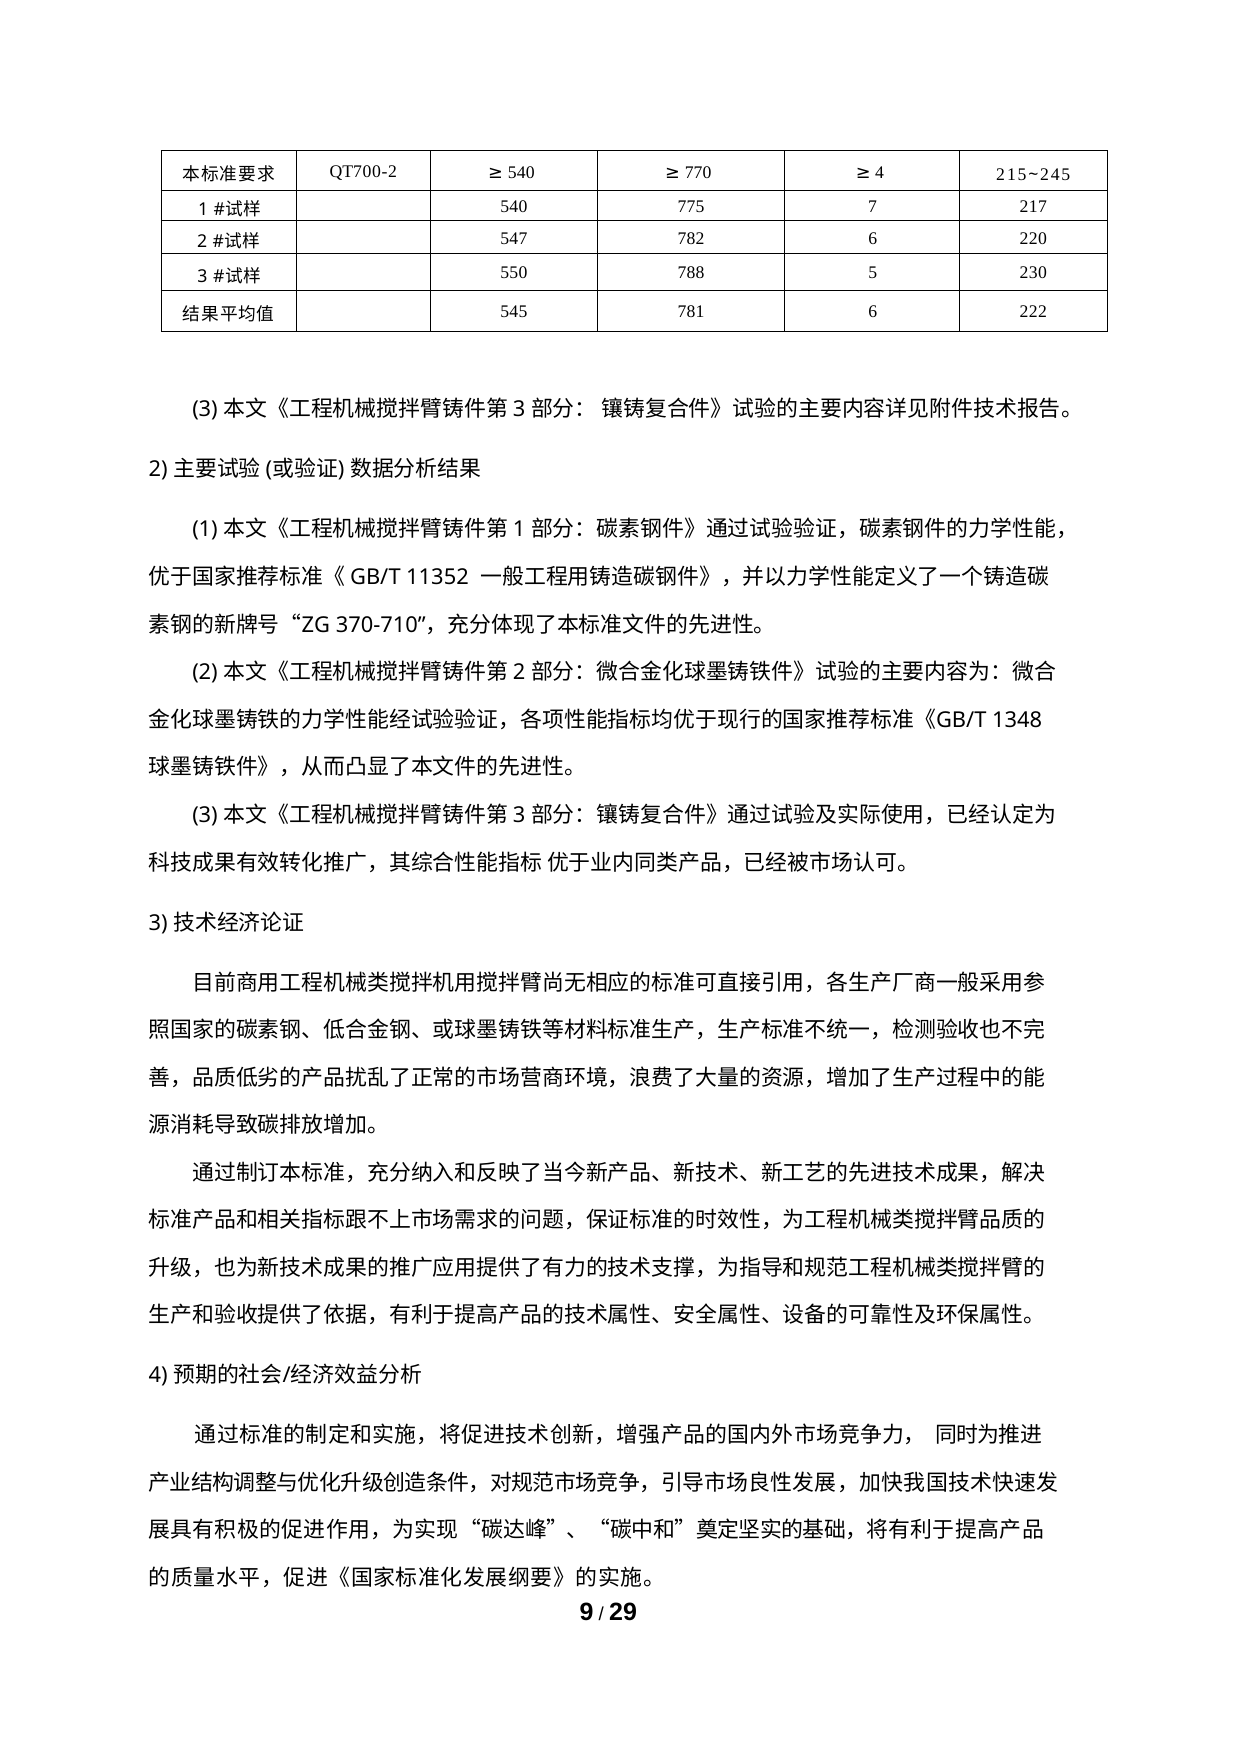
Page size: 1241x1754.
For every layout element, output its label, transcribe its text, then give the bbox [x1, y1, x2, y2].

table_cell 7 [785, 191, 959, 220]
table_cell 本标准要求 [162, 151, 296, 190]
text (3) 本文《工程机械搅拌臂铸件第 3 部分： 镶铸复合件》试验的主要内容详见附件技术报告。 [148, 391, 1062, 423]
table_cell QT700-2 [297, 151, 430, 190]
text 2) 主要试验 (或验证) 数据分析结果 [148, 451, 1062, 483]
table_cell 2 #试样 [162, 221, 296, 253]
text 通过制订本标准，充分纳入和反映了当今新产品、新技术、新工艺的先进技术成果，解决标准产品和相关指标跟不上市场需求的问题，保证标准的时效性，为工程机械类搅拌臂品质的升级，也为新技术成果的推广应用提供了有力的技术支撑，为指导和规范工程机械类搅拌臂的生产和验收提供了依据，有利于提高产品的技术属性、安全属性、设备的可靠性及环保属性。 [148, 1154, 1062, 1329]
table_cell 3 #试样 [162, 254, 296, 289]
table_cell [297, 254, 430, 289]
table_cell 545 [431, 291, 597, 331]
table_cell 结果平均值 [162, 291, 296, 331]
table_cell [297, 221, 430, 253]
table_cell 5 [785, 254, 959, 289]
table_cell 222 [960, 291, 1107, 331]
table_cell 547 [431, 221, 597, 253]
text (2) 本文《工程机械搅拌臂铸件第 2 部分：微合金化球墨铸铁件》试验的主要内容为：微合金化球墨铸铁的力学性能经试验验证，各项性能指标均优于现行的国家推荐标准《GB/T 1348 球墨铸铁件》，从而凸显了本文件的先进性。 [148, 654, 1062, 781]
table_cell 540 [431, 191, 597, 220]
table_cell 220 [960, 221, 1107, 253]
table_cell 230 [960, 254, 1107, 289]
table_cell ≥ 770 [598, 151, 784, 190]
text (3) 本文《工程机械搅拌臂铸件第 3 部分：镶铸复合件》通过试验及实际使用，已经认定为科技成果有效转化推广，其综合性能指标 优于业内同类产品，已经被市场认可。 [148, 797, 1062, 876]
table_cell [297, 291, 430, 331]
text 目前商用工程机械类搅拌机用搅拌臂尚无相应的标准可直接引用，各生产厂商一般采用参照国家的碳素钢、低合金钢、或球墨铸铁等材料标准生产，生产标准不统一，检测验收也不完善，品质低劣的产品扰乱了正常的市场营商环境，浪费了大量的资源，增加了生产过程中的能源消耗导致碳排放增加。 [148, 964, 1062, 1139]
table_cell 6 [785, 221, 959, 253]
text 4) 预期的社会/经济效益分析 [148, 1357, 1062, 1389]
text 通过标准的制定和实施，将促进技术创新，增强产品的国内外市场竞争力， 同时为推进产业结构调整与优化升级创造条件，对规范市场竞争，引导市场良性发展，加快我国技术快速发展具有积极的促进作用，为实现“碳达峰”、“碳中和”奠定坚实的基础，将有利于提高产品的质量水平，促进《国家标准化发展纲要》的实施。 [148, 1417, 1062, 1591]
table_cell [297, 191, 430, 220]
table_cell 550 [431, 254, 597, 289]
table_cell 217 [960, 191, 1107, 220]
table_cell 6 [785, 291, 959, 331]
table_cell ≥ 4 [785, 151, 959, 190]
table_cell 775 [598, 191, 784, 220]
table_cell 782 [598, 221, 784, 253]
text 3) 技术经济论证 [148, 904, 1062, 936]
text (1) 本文《工程机械搅拌臂铸件第 1 部分：碳素钢件》通过试验验证，碳素钢件的力学性能，优于国家推荐标准《 GB/T 11352 一般工程用铸造碳钢件》，并以力学性能定义了一个铸造碳素钢的新牌号“ZG 370-710”，充分体现了本标准文件的先进性。 [148, 511, 1062, 638]
table_cell 788 [598, 254, 784, 289]
table_cell 781 [598, 291, 784, 331]
table_cell ≥ 540 [431, 151, 597, 190]
table_cell 215~245 [960, 151, 1107, 190]
table_cell 1 #试样 [162, 191, 296, 220]
